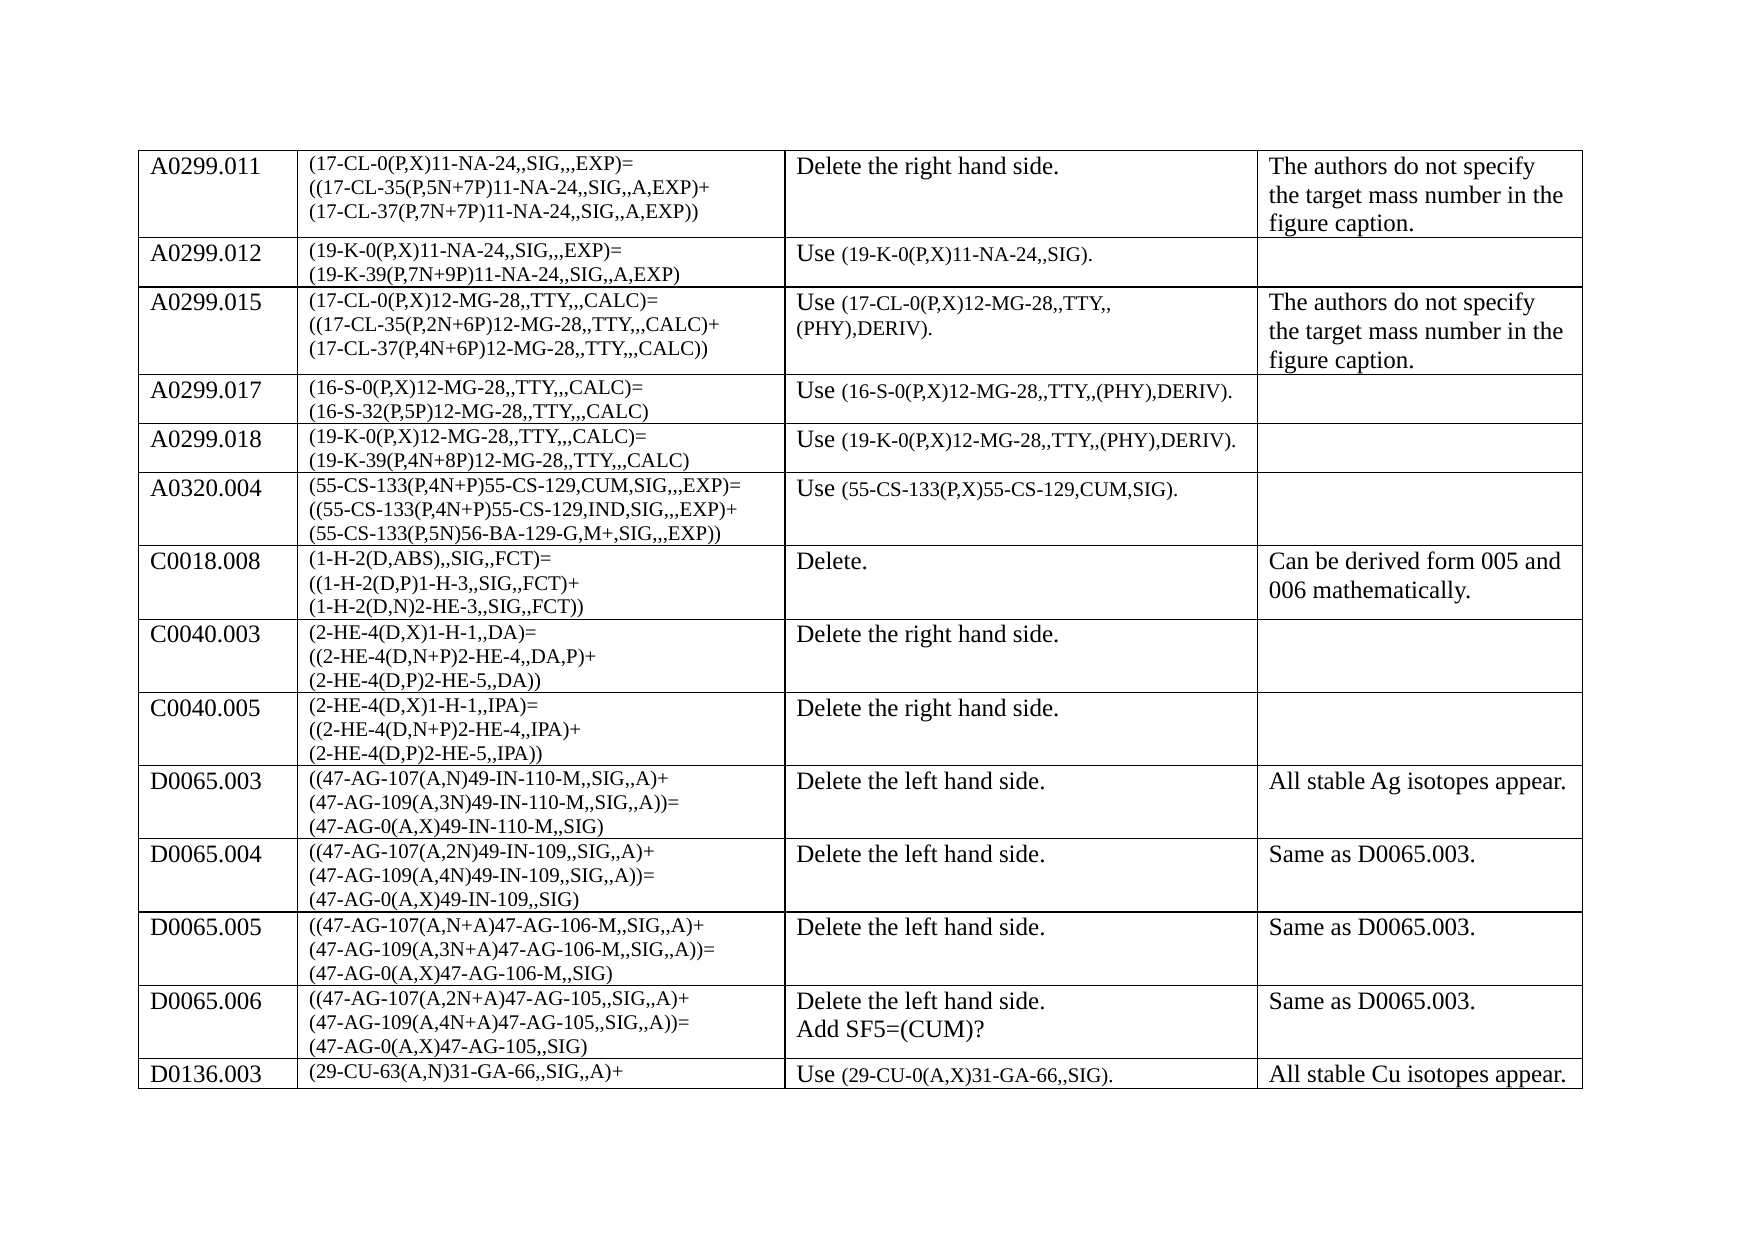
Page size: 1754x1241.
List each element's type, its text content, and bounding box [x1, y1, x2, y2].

table_cell A0299.015 [139, 288, 297, 374]
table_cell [786, 1059, 1257, 1088]
table_cell D0065.005 [139, 913, 297, 985]
table_cell A0320.004 [139, 473, 297, 545]
table_cell Same as D0065.003. [1258, 839, 1582, 911]
table_cell Delete the left hand side. [786, 766, 1257, 838]
table_cell ((47-AG-107(A,2N)49-IN-109,,SIG,,A)+ (47-AG-109(A,4N)49-IN-109,,SIG,,A))= (47-AG-0(A,X)49-IN-109,,SIG) [298, 839, 784, 911]
table_cell [1258, 693, 1582, 765]
table_cell D0065.003 [139, 766, 297, 838]
table_cell A0299.017 [139, 375, 297, 423]
table_cell [1258, 375, 1582, 423]
table_cell (55-CS-133(P,4N+P)55-CS-129,CUM,SIG,,,EXP)= ((55-CS-133(P,4N+P)55-CS-129,IND,SIG,,,EXP)+ (55-CS-133(P,5N)56-BA-129-G,M+,SIG,,,EXP)) [298, 473, 784, 545]
table_cell Delete the left hand side. Add SF5=(CUM)? [786, 986, 1257, 1058]
table_cell The authors do not specify the target mass number in the figure caption. [1258, 288, 1582, 374]
table_cell Delete. [786, 546, 1257, 618]
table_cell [1258, 1059, 1582, 1088]
table_cell Use (16-S-0(P,X)12-MG-28,,TTY,,(PHY),DERIV). [786, 375, 1257, 423]
table_cell [1258, 620, 1582, 692]
table_cell ((47-AG-107(A,2N+A)47-AG-105,,SIG,,A)+ (47-AG-109(A,4N+A)47-AG-105,,SIG,,A))= (47-AG-0(A,X)47-AG-105,,SIG) [298, 986, 784, 1058]
table_cell Use (19-K-0(P,X)12-MG-28,,TTY,,(PHY),DERIV). [786, 424, 1257, 472]
table_cell A0299.011 [139, 151, 297, 237]
table_cell D0136.003 [139, 1059, 297, 1088]
table_cell (2-HE-4(D,X)1-H-1,,DA)= ((2-HE-4(D,N+P)2-HE-4,,DA,P)+ (2-HE-4(D,P)2-HE-5,,DA)) [298, 620, 784, 692]
table_cell D0065.004 [139, 839, 297, 911]
table_cell C0040.005 [139, 693, 297, 765]
table_cell Same as D0065.003. [1258, 986, 1582, 1058]
table_cell Can be derived form 005 and 006 mathematically. [1258, 546, 1582, 618]
table_cell (19-K-0(P,X)11-NA-24,,SIG,,,EXP)= (19-K-39(P,7N+9P)11-NA-24,,SIG,,A,EXP) [298, 238, 784, 286]
table_cell All stable Ag isotopes appear. [1258, 766, 1582, 838]
table_cell (17-CL-0(P,X)12-MG-28,,TTY,,,CALC)= ((17-CL-35(P,2N+6P)12-MG-28,,TTY,,,CALC)+ (17-CL-37(P,4N+6P)12-MG-28,,TTY,,,CALC)) [298, 288, 784, 374]
table_cell Delete the left hand side. [786, 913, 1257, 985]
table_cell (19-K-0(P,X)12-MG-28,,TTY,,,CALC)= (19-K-39(P,4N+8P)12-MG-28,,TTY,,,CALC) [298, 424, 784, 472]
table_cell Delete the right hand side. [786, 620, 1257, 692]
table_cell (2-HE-4(D,X)1-H-1,,IPA)= ((2-HE-4(D,N+P)2-HE-4,,IPA)+ (2-HE-4(D,P)2-HE-5,,IPA)) [298, 693, 784, 765]
table_cell Use (55-CS-133(P,X)55-CS-129,CUM,SIG). [786, 473, 1257, 545]
table_cell [1258, 473, 1582, 545]
table_cell [1258, 424, 1582, 472]
table_cell Delete the right hand side. [786, 151, 1257, 237]
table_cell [298, 1059, 784, 1088]
table_cell D0065.006 [139, 986, 297, 1058]
table_cell Use (19-K-0(P,X)11-NA-24,,SIG). [786, 238, 1257, 286]
table_cell (17-CL-0(P,X)11-NA-24,,SIG,,,EXP)= ((17-CL-35(P,5N+7P)11-NA-24,,SIG,,A,EXP)+ (17-CL-37(P,7N+7P)11-NA-24,,SIG,,A,EXP)) [298, 151, 784, 237]
table_cell Delete the left hand side. [786, 839, 1257, 911]
table_cell A0299.018 [139, 424, 297, 472]
table_cell Same as D0065.003. [1258, 913, 1582, 985]
table_cell A0299.012 [139, 238, 297, 286]
table_cell (16-S-0(P,X)12-MG-28,,TTY,,,CALC)= (16-S-32(P,5P)12-MG-28,,TTY,,,CALC) [298, 375, 784, 423]
table_cell ((47-AG-107(A,N+A)47-AG-106-M,,SIG,,A)+ (47-AG-109(A,3N+A)47-AG-106-M,,SIG,,A))= (47-AG-0(A,X)47-AG-106-M,,SIG) [298, 913, 784, 985]
table_cell Use (17-CL-0(P,X)12-MG-28,,TTY,,(PHY),DERIV). [786, 288, 1257, 374]
table_cell [1258, 238, 1582, 286]
table_cell C0040.003 [139, 620, 297, 692]
table_cell The authors do not specify the target mass number in the figure caption. [1258, 151, 1582, 237]
table_cell ((47-AG-107(A,N)49-IN-110-M,,SIG,,A)+ (47-AG-109(A,3N)49-IN-110-M,,SIG,,A))= (47-AG-0(A,X)49-IN-110-M,,SIG) [298, 766, 784, 838]
table_cell Delete the right hand side. [786, 693, 1257, 765]
table_cell C0018.008 [139, 546, 297, 618]
table_cell (1-H-2(D,ABS),,SIG,,FCT)= ((1-H-2(D,P)1-H-3,,SIG,,FCT)+ (1-H-2(D,N)2-HE-3,,SIG,,FCT)) [298, 546, 784, 618]
